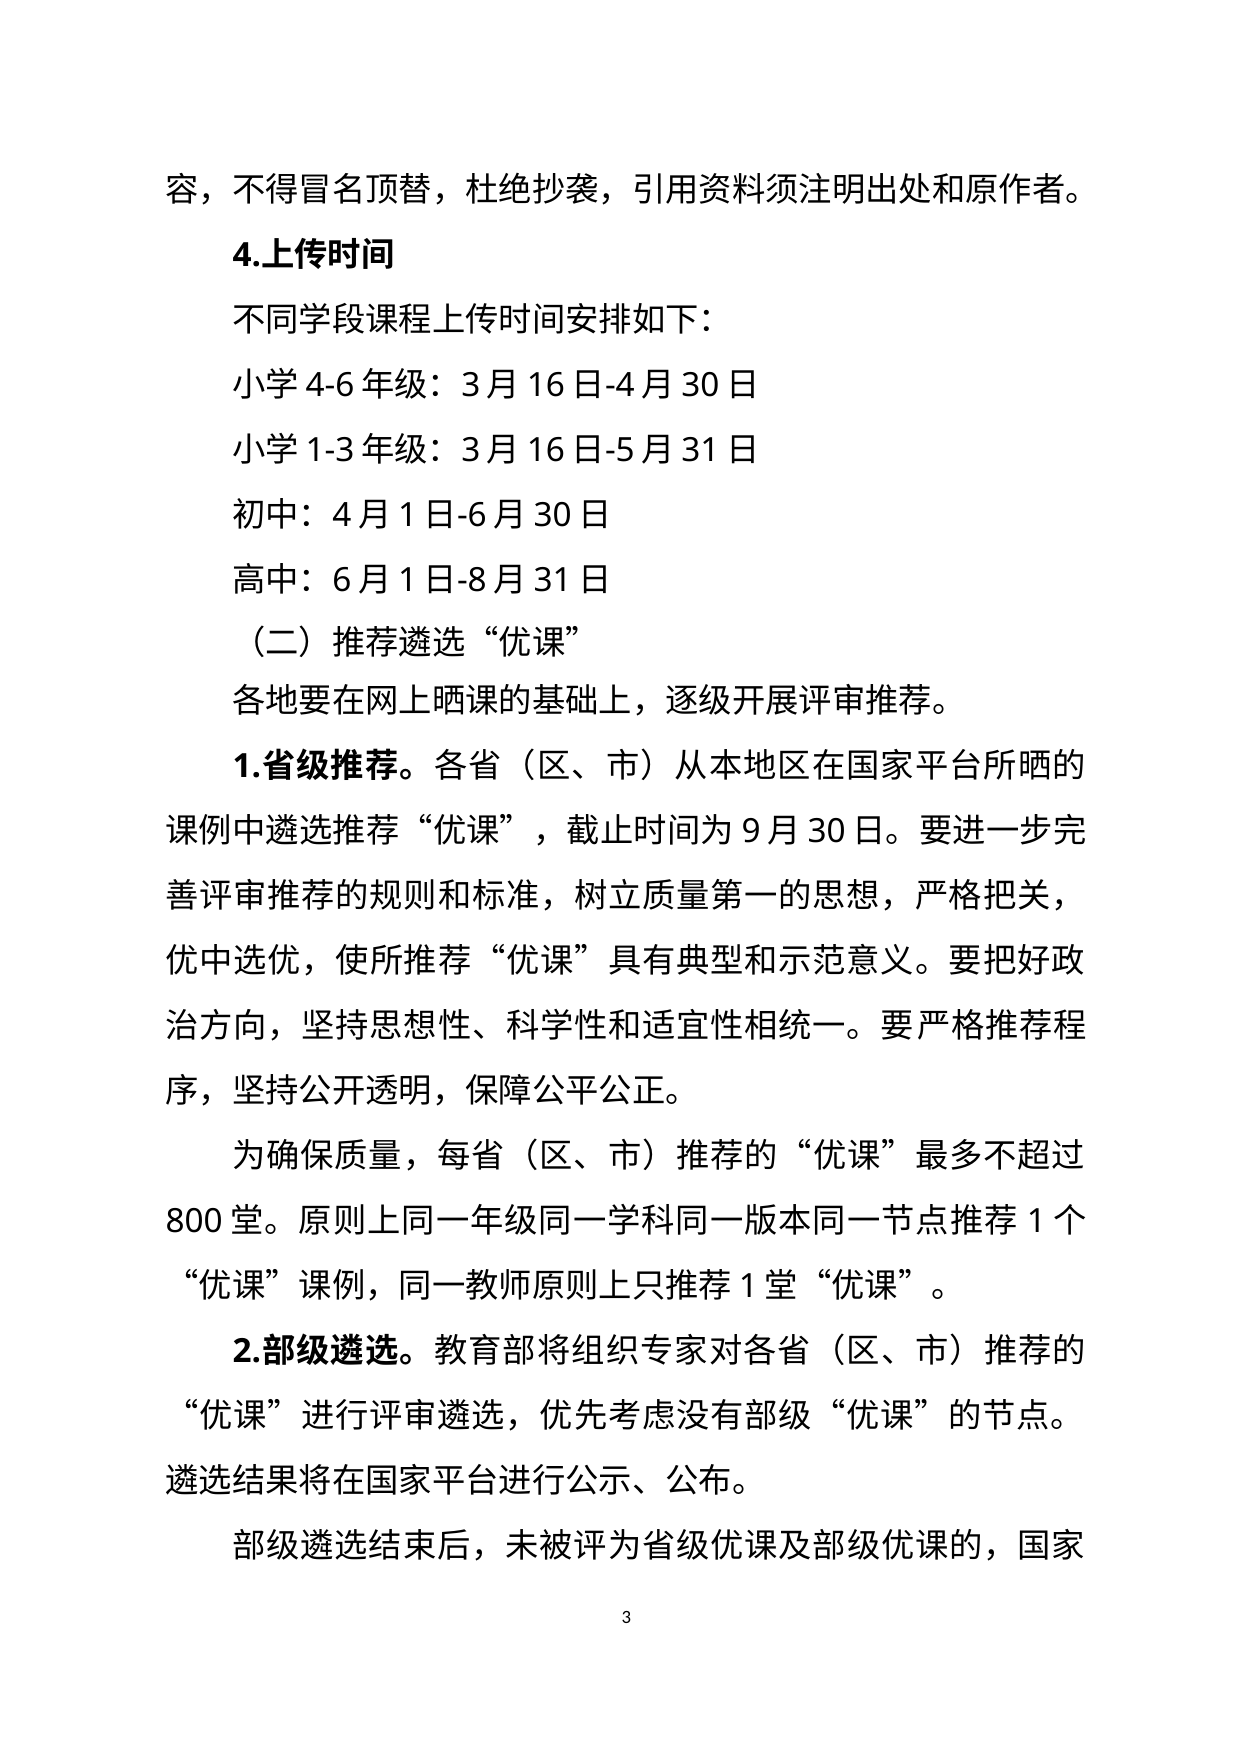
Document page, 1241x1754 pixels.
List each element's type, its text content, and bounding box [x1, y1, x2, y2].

text 1.省级推荐。各省（区、市）从本地区在国家平台所晒的课例中遴选推荐“优课”，截止时间为。要进一步完善评审推荐的规则和标准，树立质量第一的思想，严格把关，优中选优，使所推荐“优课”具有典型和示范意义。要把好政治方向，坚持思想性、科学性和适宜性相统一。要严格推荐程序，坚持公开透明，保障公平公正。 [165, 731, 1087, 1121]
text 各地要在网上晒课的基础上，逐级开展评审推荐。 [165, 666, 1087, 731]
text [165, 1511, 1087, 1576]
text 高中：- [165, 544, 1087, 609]
text 小学4-6年级：- [165, 349, 1087, 414]
text 初中：- [165, 479, 1087, 544]
text 小学1-3年级：- [165, 414, 1087, 479]
text 为确保质量，每省（区、市）推荐的“优课”最多不超过800堂。原则上同一年级同一学科同一版本同一节点推荐1个“优课”课例，同一教师原则上只推荐1堂“优课”。 [165, 1121, 1087, 1316]
text 不同学段课程上传时间安排如下： [165, 284, 1087, 349]
text 4.上传时间 [165, 219, 1087, 284]
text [165, 154, 1087, 219]
text （二）推荐遴选“优课” [165, 609, 1087, 666]
text 2.部级遴选。教育部将组织专家对各省（区、市）推荐的“优课”进行评审遴选，优先考虑没有部级“优课”的节点。遴选结果将在国家平台进行公示、公布。 [165, 1316, 1087, 1511]
